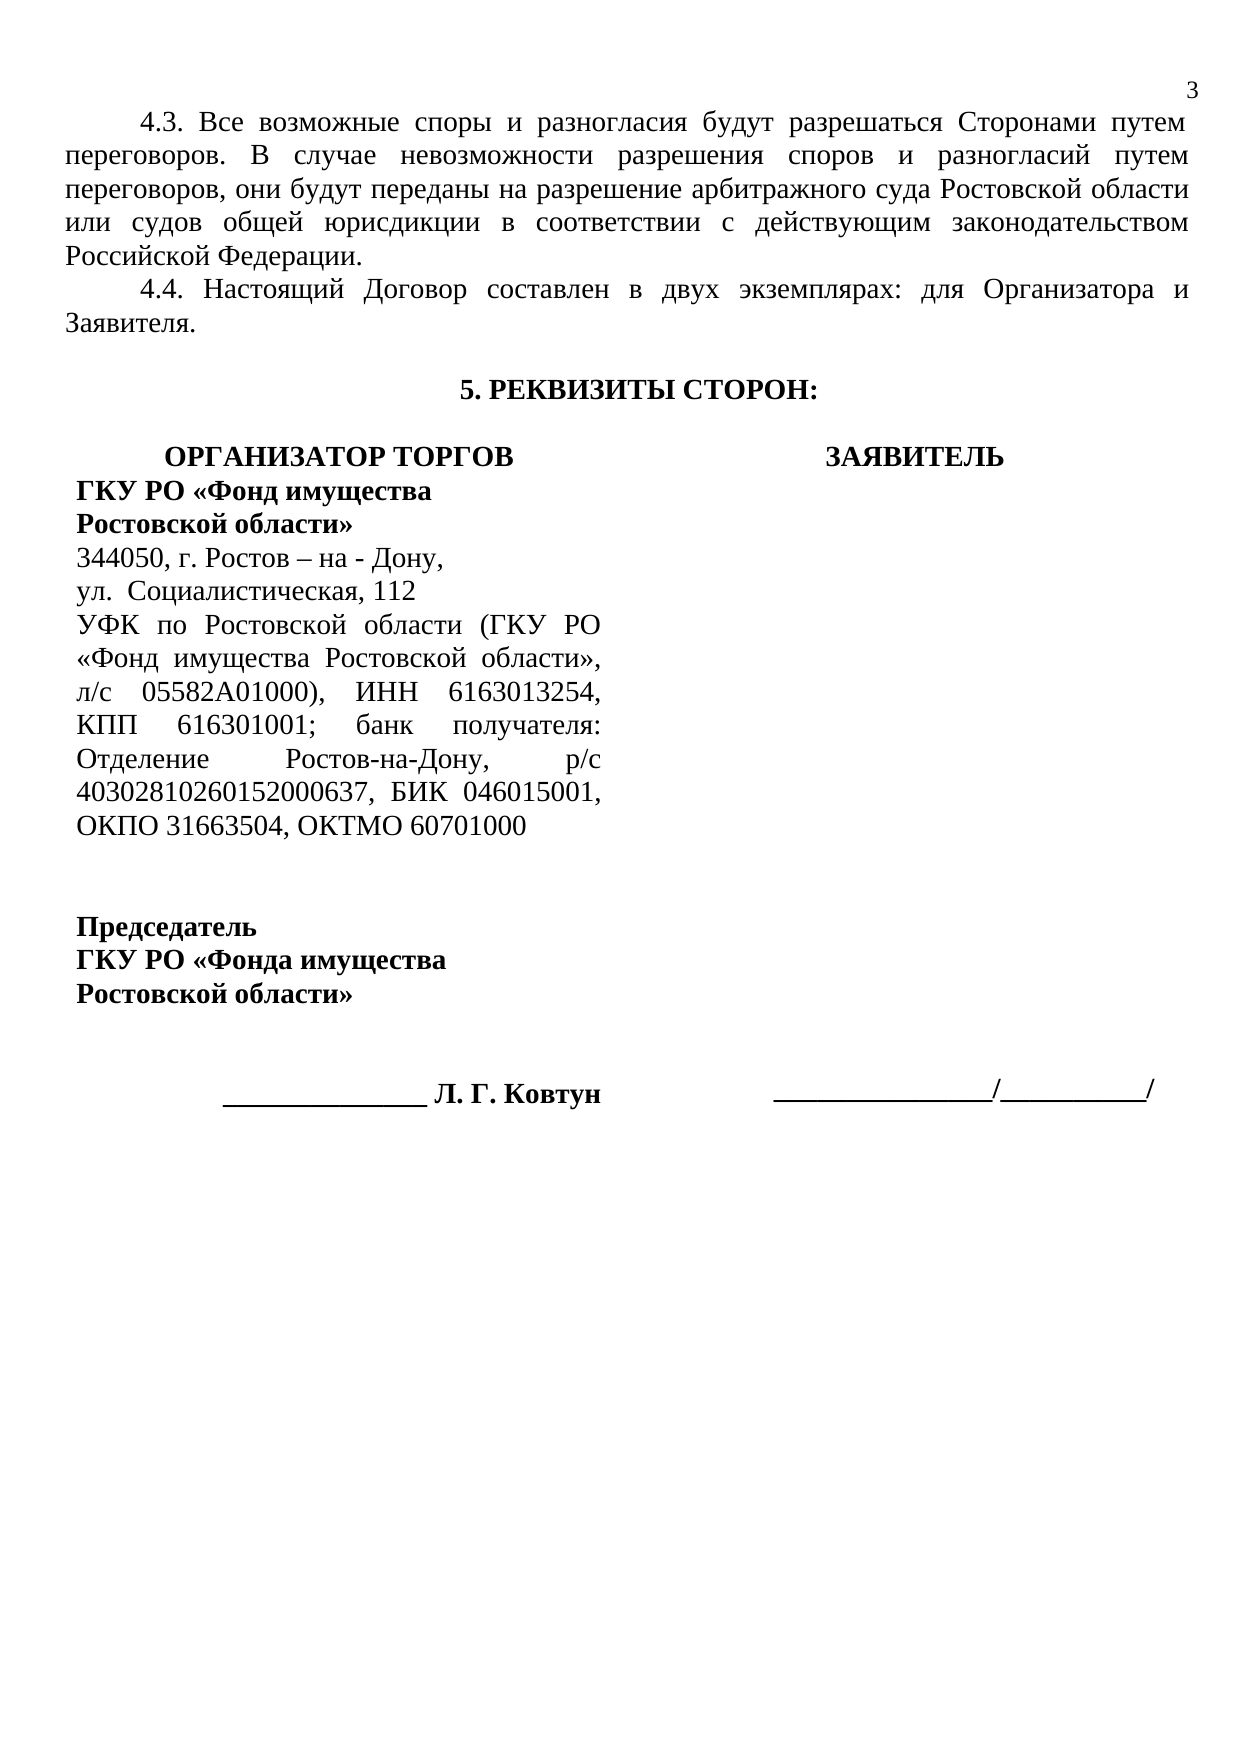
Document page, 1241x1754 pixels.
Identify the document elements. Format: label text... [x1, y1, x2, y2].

table_cell _______________/__________/ [631, 909, 1199, 1143]
text 5. РЕКВИЗИТЫ СТОРОН: [65, 372, 1199, 406]
text 4.4. Настоящий Договор составлен в двух экземплярах: для Организатора и Заявителя. [65, 271, 1190, 338]
table_cell Председатель ГКУ РО «Фонда имущества Ростовской области» ______________ Л. Г. Ковтун [65, 909, 631, 1143]
table_header ОРГАНИЗАТОР ТОРГОВ ГКУ РО «Фонд имущества Ростовской области» 344050, г. Ростов – на - Дону, ул. Социалистическая, 112 УФК по Ростовской области (ГКУ РО «Фонд имущества Ростовской области», л/с 05582А01000), ИНН 6163013254, КПП 616301001; банк получателя: Отделение Ростов-на-Дону, р/с 40302810260152000637, БИК 046015001, ОКПО 31663504, ОКТМО 60701000 [65, 439, 631, 909]
table_header ЗАЯВИТЕЛЬ [631, 439, 1199, 909]
text 4.3. Все возможные споры и разногласия будут разрешаться Сторонами путем переговоров. В случае невозможности разрешения споров и разногласий путем переговоров, они будут переданы на разрешение арбитражного суда Ростовской области или судов общей юрисдикции в соответствии с действующим законодательством Российской Федерации. [65, 104, 1190, 271]
